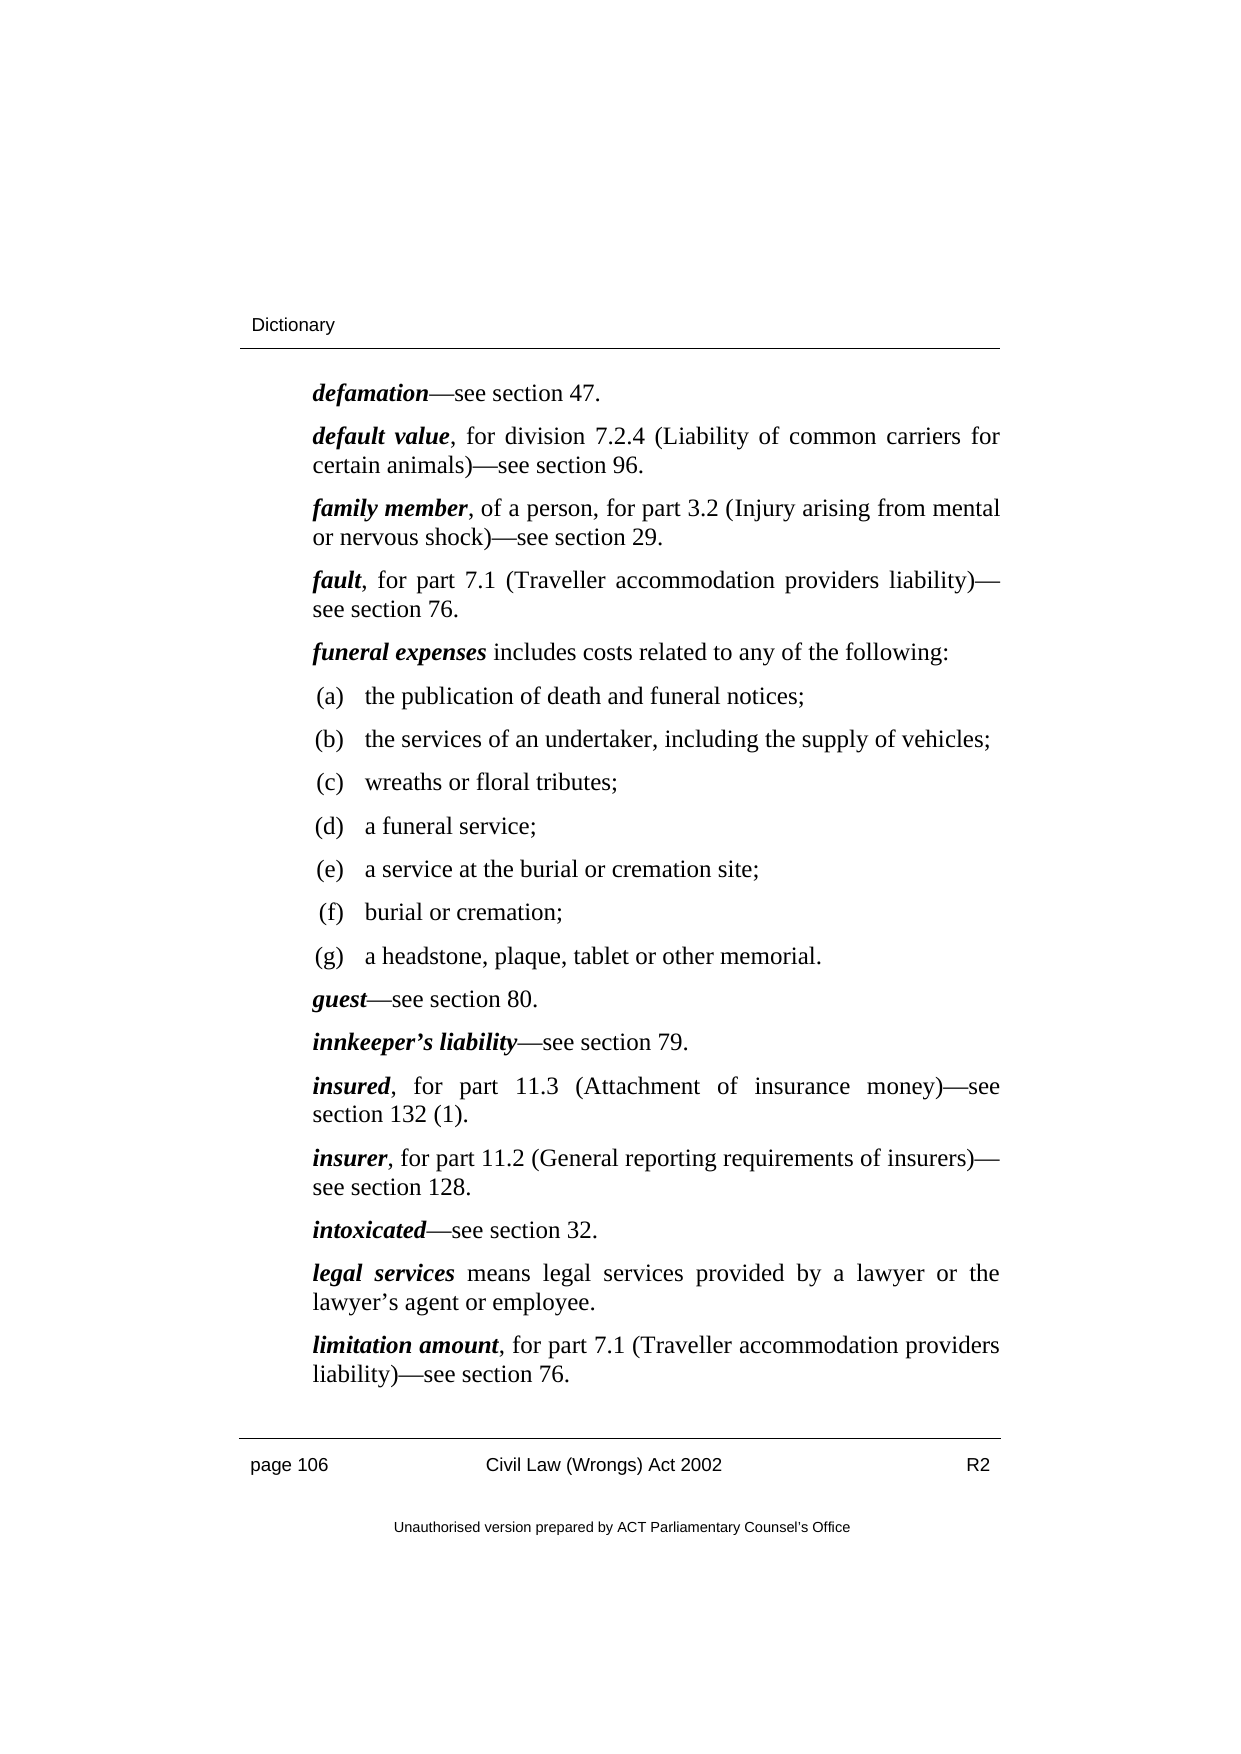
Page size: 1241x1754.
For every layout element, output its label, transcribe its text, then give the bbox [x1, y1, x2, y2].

text funeral expenses includes costs related to any of the following: [312, 637, 1001, 666]
text guest—see section 80. [312, 984, 1001, 1013]
text (b) the services of an undertaker, including the supply of vehicles; [239, 724, 1001, 753]
text (c) wreaths or floral tributes; [239, 767, 1001, 796]
text insurer, for part 11.2 (General reporting requirements of insurers)—see section 128. [312, 1143, 1001, 1200]
text legal services means legal services provided by a lawyer or the lawyer’s agent or employee. [312, 1258, 1001, 1316]
text innkeeper’s liability—see section 79. [312, 1027, 1001, 1056]
text fault, for part 7.1 (Traveller accommodation providers liability)—see section 76. [312, 565, 1001, 623]
text defamation—see section 47. [312, 378, 1001, 407]
text (f) burial or cremation; [239, 897, 1001, 926]
text (a) the publication of death and funeral notices; [239, 681, 1001, 709]
text (g) a headstone, plaque, tablet or other memorial. [239, 941, 1001, 969]
text (e) a service at the burial or cremation site; [239, 854, 1001, 883]
text family member, of a person, for part 3.2 (Injury arising from mental or nervous shock)—see section 29. [312, 493, 1001, 551]
text intoxicated—see section 32. [312, 1215, 1001, 1244]
text default value, for division 7.2.4 (Liability of common carriers for certain animals)—see section 96. [312, 421, 1001, 479]
text limitation amount, for part 7.1 (Traveller accommodation providers liability)—see section 76. [312, 1330, 1001, 1388]
text insured, for part 11.3 (Attachment of insurance money)—see section 132 (1). [312, 1071, 1001, 1128]
text (d) a funeral service; [239, 811, 1001, 839]
